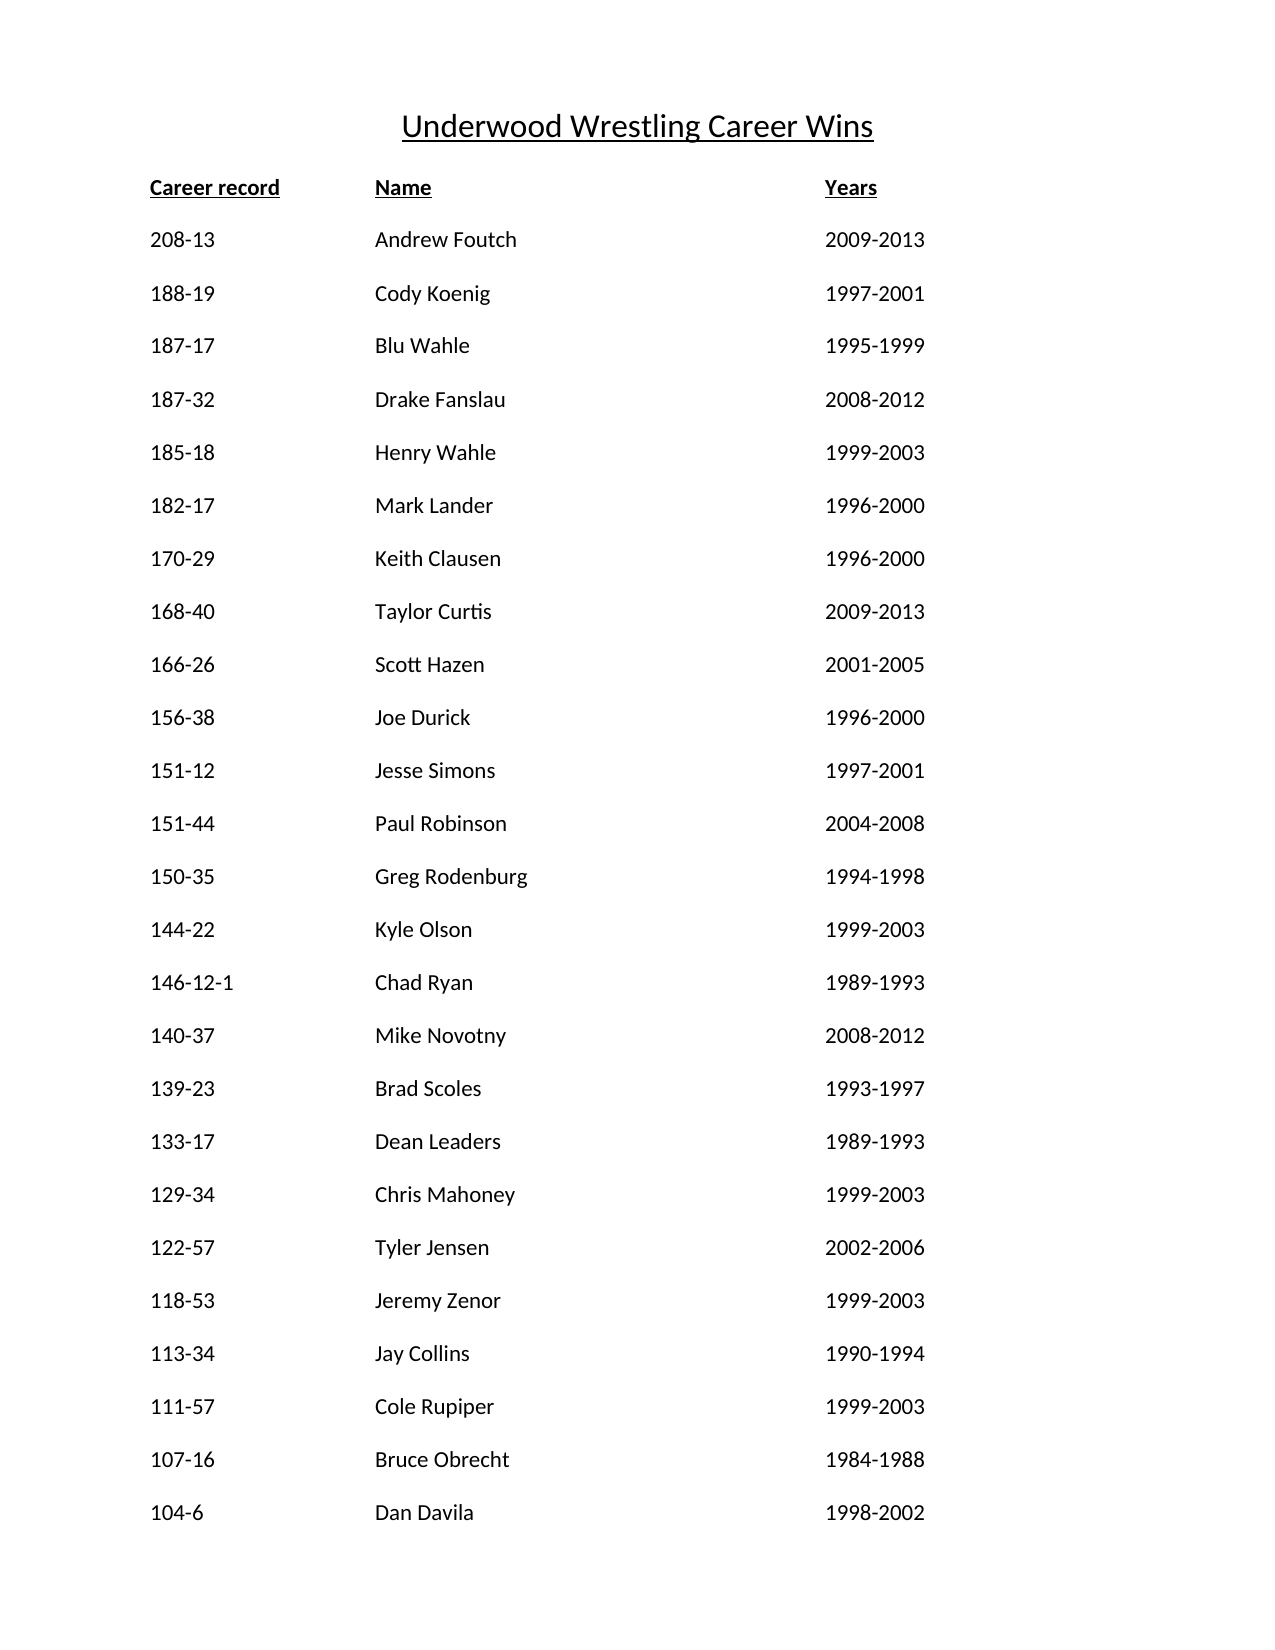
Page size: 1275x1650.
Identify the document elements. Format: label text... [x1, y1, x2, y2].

text 144-22 Kyle Olson 1999-2003 [150, 915, 1125, 943]
text 166-26 Scott Hazen 2001-2005 [150, 650, 1125, 678]
text 107-16 Bruce Obrecht 1984-1988 [150, 1445, 1125, 1473]
text 185-18 Henry Wahle 1999-2003 [150, 438, 1125, 466]
text 111-57 Cole Rupiper 1999-2003 [150, 1392, 1125, 1420]
text 170-29 Keith Clausen 1996-2000 [150, 544, 1125, 572]
text 146-12-1 Chad Ryan 1989-1993 [150, 968, 1125, 996]
text 208-13 Andrew Foutch 2009-2013 [150, 226, 1125, 254]
text 187-17 Blu Wahle 1995-1999 [150, 332, 1125, 360]
text 113-34 Jay Collins 1990-1994 [150, 1339, 1125, 1367]
text 151-12 Jesse Simons 1997-2001 [150, 756, 1125, 784]
text 168-40 Taylor Curtis 2009-2013 [150, 597, 1125, 625]
text 182-17 Mark Lander 1996-2000 [150, 491, 1125, 519]
text 187-32 Drake Fanslau 2008-2012 [150, 385, 1125, 413]
text 129-34 Chris Mahoney 1999-2003 [150, 1180, 1125, 1208]
text 151-44 Paul Robinson 2004-2008 [150, 809, 1125, 837]
text 139-23 Brad Scoles 1993-1997 [150, 1074, 1125, 1102]
text 156-38 Joe Durick 1996-2000 [150, 703, 1125, 731]
text 122-57 Tyler Jensen 2002-2006 [150, 1233, 1125, 1261]
text Career record Name Years [150, 173, 1125, 201]
text 104-6 Dan Davila 1998-2002 [150, 1498, 1125, 1526]
text Underwood Wrestling Career Wins [150, 105, 1125, 146]
text 133-17 Dean Leaders 1989-1993 [150, 1127, 1125, 1155]
text 118-53 Jeremy Zenor 1999-2003 [150, 1286, 1125, 1314]
text 188-19 Cody Koenig 1997-2001 [150, 279, 1125, 307]
text 140-37 Mike Novotny 2008-2012 [150, 1021, 1125, 1049]
text 150-35 Greg Rodenburg 1994-1998 [150, 862, 1125, 890]
